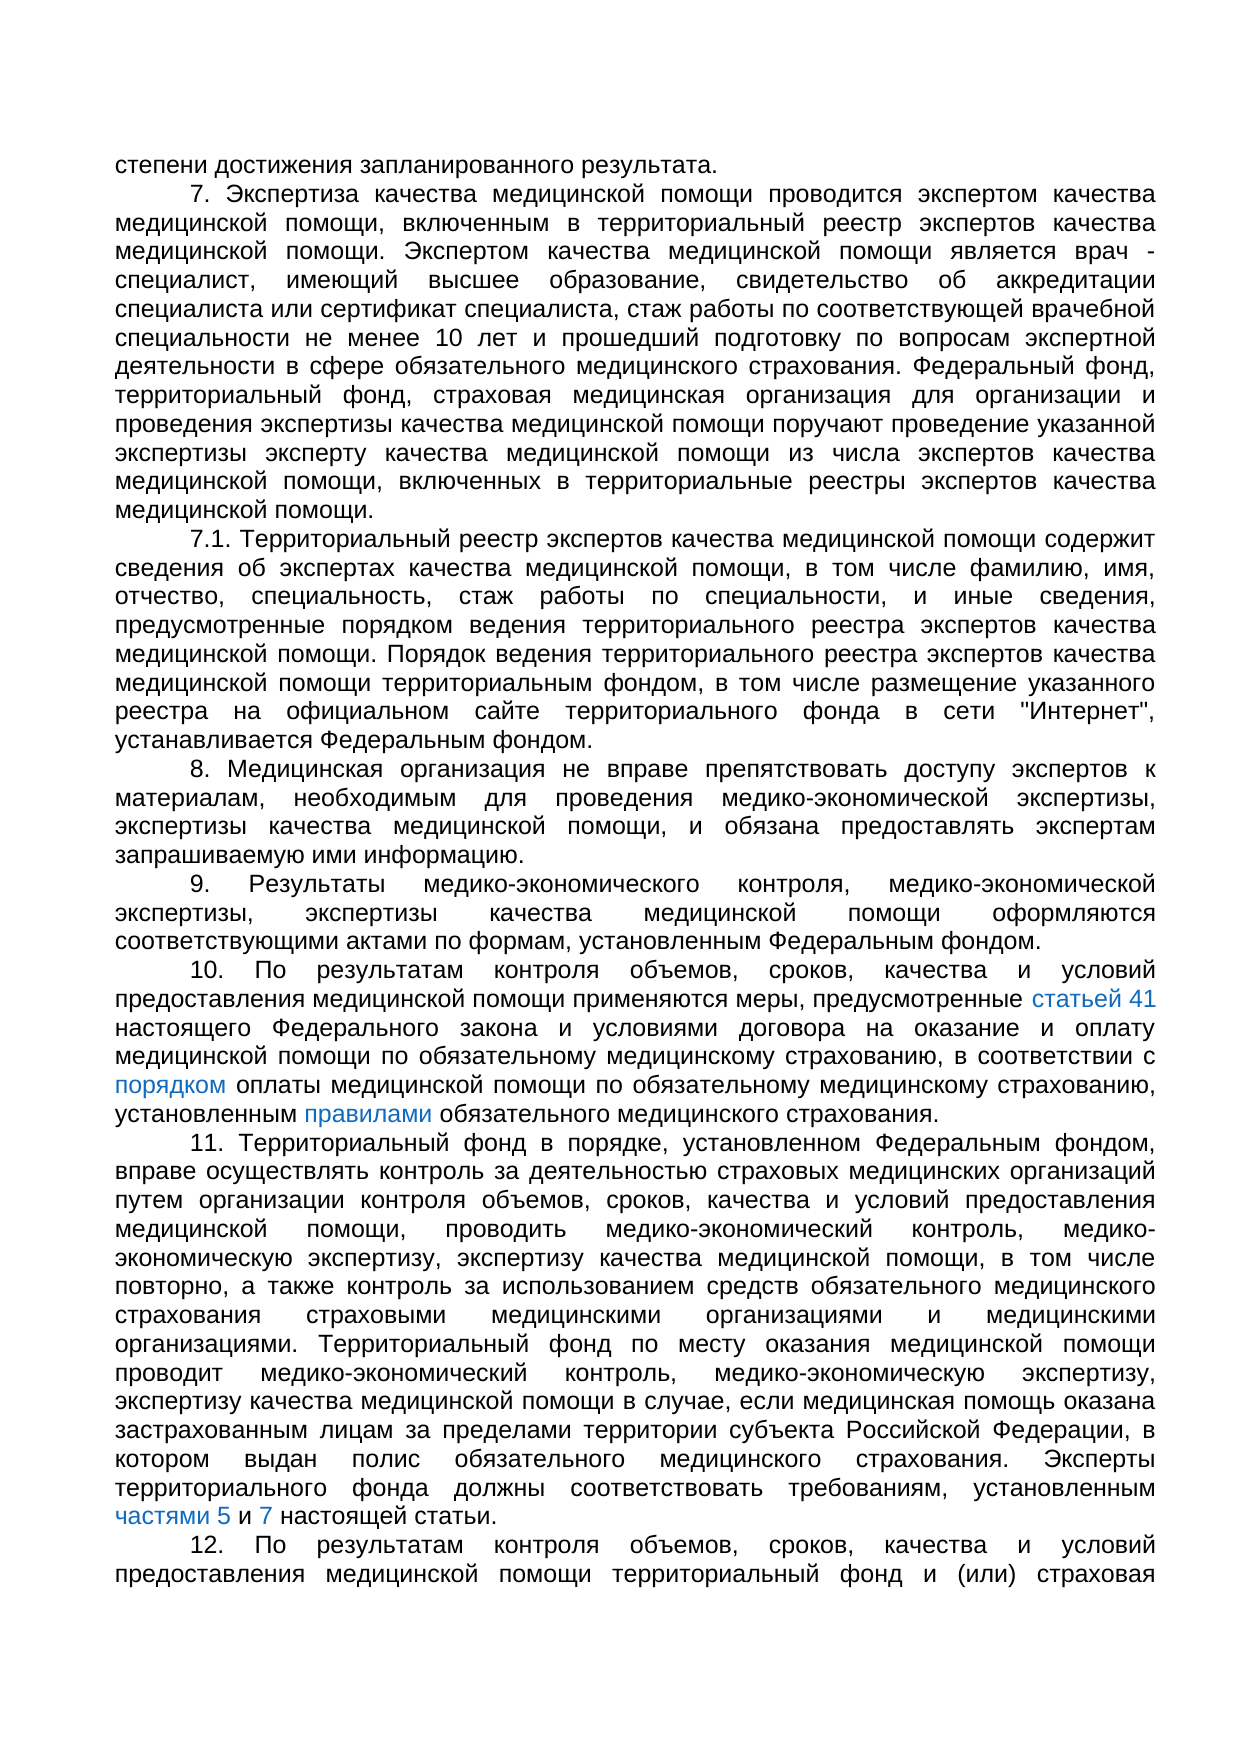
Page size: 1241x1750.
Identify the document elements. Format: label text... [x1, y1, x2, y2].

text 7. Экспертиза качества медицинской помощи проводится экспертом качества медицинской помощи, включенным в территориальный реестр экспертов качества медицинской помощи. Экспертом качества медицинской помощи является врач - специалист, имеющий высшее образование, свидетельство об аккредитации специалиста или сертификат специалиста, стаж работы по соответствующей врачебной специальности не менее 10 лет и прошедший подготовку по вопросам экспертной деятельности в сфере обязательного медицинского страхования. Федеральный фонд, территориальный фонд, страховая медицинская организация для организации и проведения экспертизы качества медицинской помощи поручают проведение указанной экспертизы эксперту качества медицинской помощи из числа экспертов качества медицинской помощи, включенных в территориальные реестры экспертов качества медицинской помощи. [114, 179, 1157, 524]
text 11. Территориальный фонд в порядке, установленном Федеральным фондом, вправе осуществлять контроль за деятельностью страховых медицинских организаций путем организации контроля объемов, сроков, качества и условий предоставления медицинской помощи, проводить медико-экономический контроль, медико-экономическую экспертизу, экспертизу качества медицинской помощи, в том числе повторно, а также контроль за использованием средств обязательного медицинского страхования страховыми медицинскими организациями и медицинскими организациями. Территориальный фонд по месту оказания медицинской помощи проводит медико-экономический контроль, медико-экономическую экспертизу, экспертизу качества медицинской помощи в случае, если медицинская помощь оказана застрахованным лицам за пределами территории субъекта Российской Федерации, в котором выдан полис обязательного медицинского страхования. Эксперты территориального фонда должны соответствовать требованиям, установленным частями 5 и 7 настоящей статьи. [114, 1127, 1157, 1530]
text 7.1. Территориальный реестр экспертов качества медицинской помощи содержит сведения об экспертах качества медицинской помощи, в том числе фамилию, имя, отчество, специальность, стаж работы по специальности, и иные сведения, предусмотренные порядком ведения территориального реестра экспертов качества медицинской помощи. Порядок ведения территориального реестра экспертов качества медицинской помощи территориальным фондом, в том числе размещение указанного реестра на официальном сайте территориального фонда в сети "Интернет", устанавливается Федеральным фондом. [114, 524, 1157, 754]
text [114, 150, 1157, 179]
text 10. По результатам контроля объемов, сроков, качества и условий предоставления медицинской помощи применяются меры, предусмотренные статьей 41 настоящего Федерального закона и условиями договора на оказание и оплату медицинской помощи по обязательному медицинскому страхованию, в соответствии с порядком оплаты медицинской помощи по обязательному медицинскому страхованию, установленным правилами обязательного медицинского страхования. [114, 955, 1157, 1127]
text 9. Результаты медико-экономического контроля, медико-экономической экспертизы, экспертизы качества медицинской помощи оформляются соответствующими актами по формам, установленным Федеральным фондом. [114, 869, 1157, 955]
text 8. Медицинская организация не вправе препятствовать доступу экспертов к материалам, необходимым для проведения медико-экономической экспертизы, экспертизы качества медицинской помощи, и обязана предоставлять экспертам запрашиваемую ими информацию. [114, 754, 1157, 869]
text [114, 1530, 1157, 1587]
